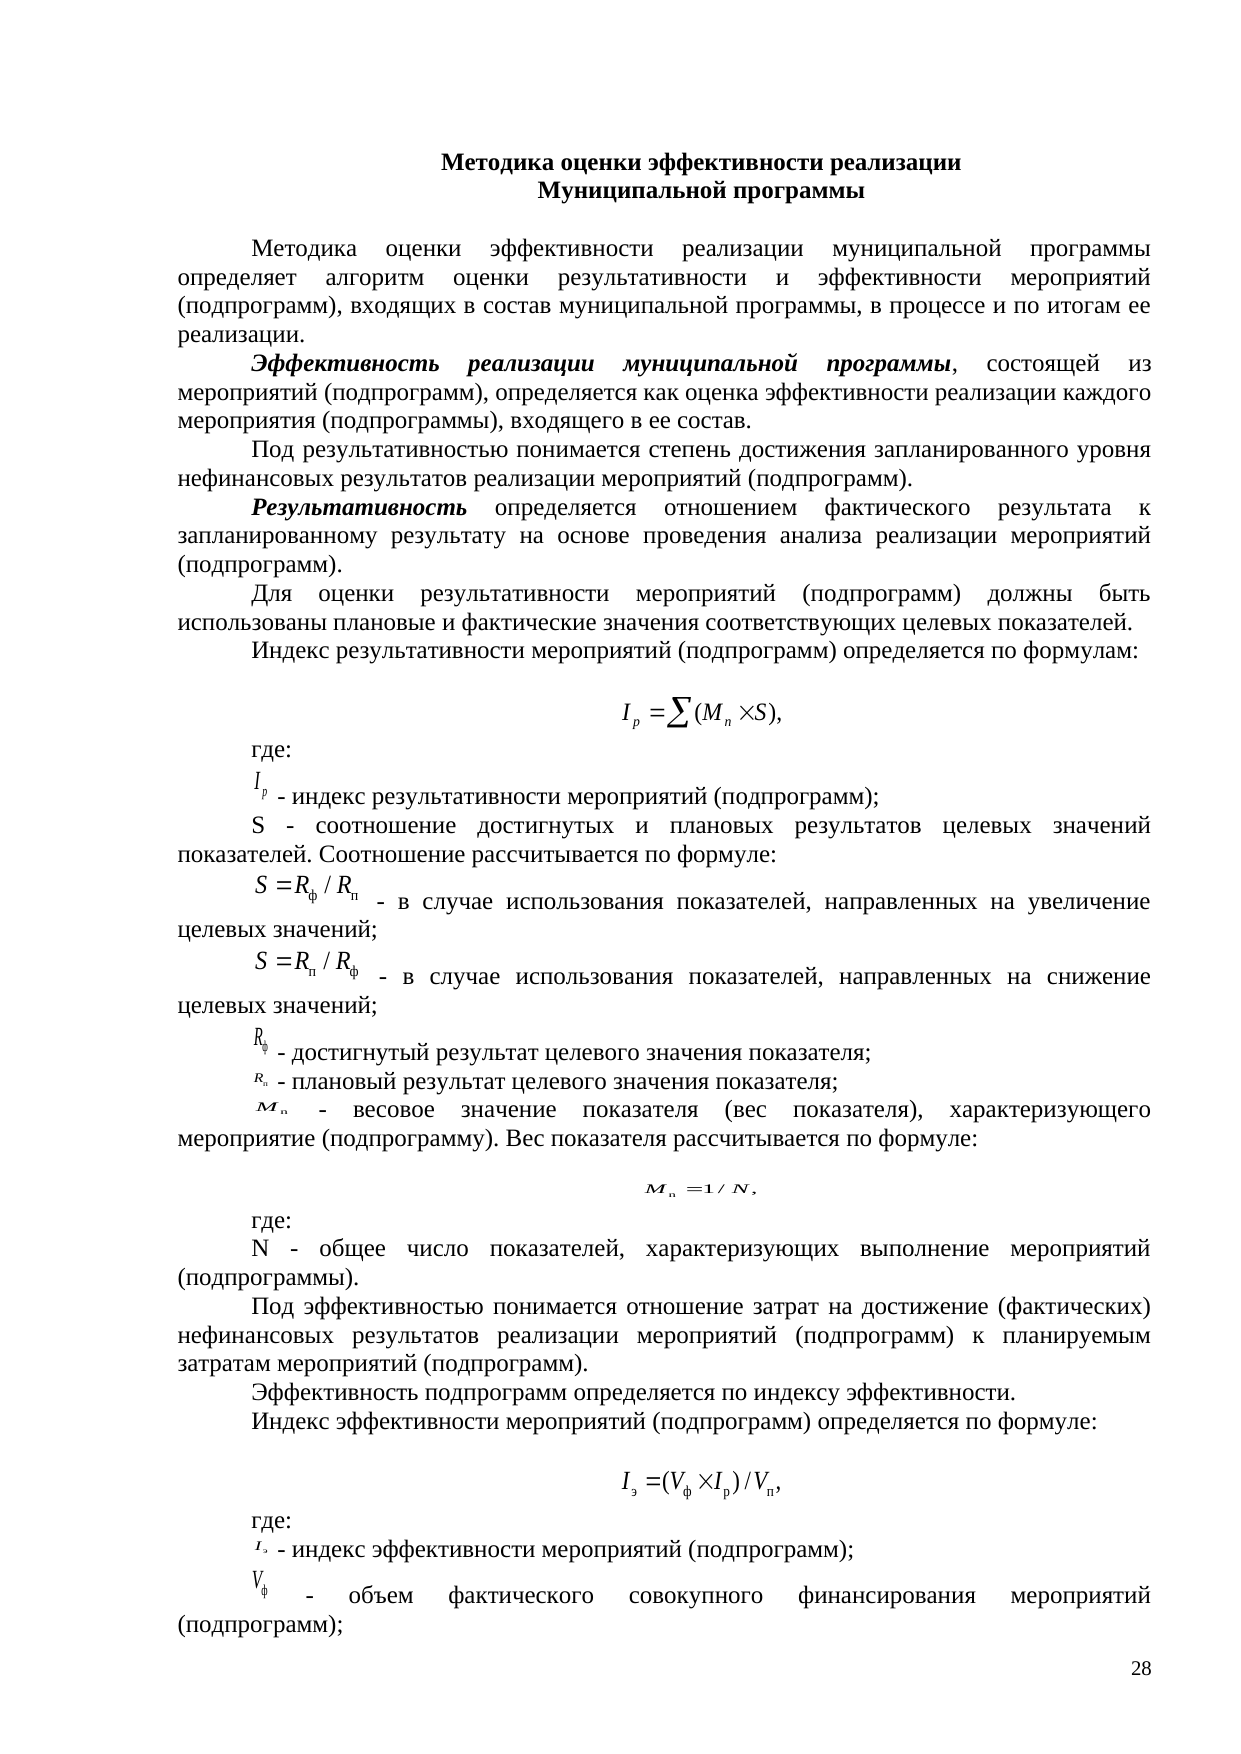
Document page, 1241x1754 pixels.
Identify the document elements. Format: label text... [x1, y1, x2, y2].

text - в случае использования показателей, направленных на снижение целевых значений; [177, 943, 1152, 1019]
text где: [177, 1505, 1152, 1534]
text Индекс результативности мероприятий (подпрограмм) определяется по формулам: [177, 636, 1152, 664]
text - индекс эффективности мероприятий (подпрограмм); [177, 1534, 1152, 1562]
text - объем фактического совокупного финансирования мероприятий (подпрограмм); [177, 1562, 1152, 1638]
text Эффективность подпрограмм определяется по индексу эффективности. [177, 1377, 1152, 1406]
text Индекс эффективности мероприятий (подпрограмм) определяется по формуле: [177, 1406, 1152, 1435]
text Муниципальной программы [177, 176, 1152, 204]
text - весовое значение показателя (вес показателя), характеризующего мероприятие (подпрограмму). Вес показателя рассчитывается по формуле: [177, 1094, 1152, 1152]
text N - общее число показателей, характеризующих выполнение мероприятий (подпрограммы). [177, 1233, 1152, 1291]
text Методика оценки эффективности реализации [177, 147, 1152, 176]
text - плановый результат целевого значения показателя; [177, 1066, 1152, 1094]
text Под результативностью понимается степень достижения запланированного уровня нефинансовых результатов реализации мероприятий (подпрограмм). [177, 434, 1152, 492]
text Эффективность реализации муниципальной программы, состоящей из мероприятий (подпрограмм), определяется как оценка эффективности реализации каждого мероприятия (подпрограммы), входящего в ее состав. [177, 348, 1152, 434]
text Методика оценки эффективности реализации муниципальной программы определяет алгоритм оценки результативности и эффективности мероприятий (подпрограмм), входящих в состав муниципальной программы, в процессе и по итогам ее реализации. [177, 233, 1152, 348]
text - достигнутый результат целевого значения показателя; [177, 1019, 1152, 1066]
text - в случае использования показателей, направленных на увеличение целевых значений; [177, 868, 1152, 943]
text где: [177, 1205, 1152, 1233]
text Результативность определяется отношением фактического результата к запланированному результату на основе проведения анализа реализации мероприятий (подпрограмм). [177, 492, 1152, 578]
text Под эффективностью понимается отношение затрат на достижение (фактических) нефинансовых результатов реализации мероприятий (подпрограмм) к планируемым затратам мероприятий (подпрограмм). [177, 1291, 1152, 1377]
text S - соотношение достигнутых и плановых результатов целевых значений показателей. Соотношение рассчитывается по формуле: [177, 810, 1152, 868]
text где: [177, 734, 1152, 763]
text - индекс результативности мероприятий (подпрограмм); [177, 763, 1152, 810]
text Для оценки результативности мероприятий (подпрограмм) должны быть использованы плановые и фактические значения соответствующих целевых показателей. [177, 578, 1152, 636]
